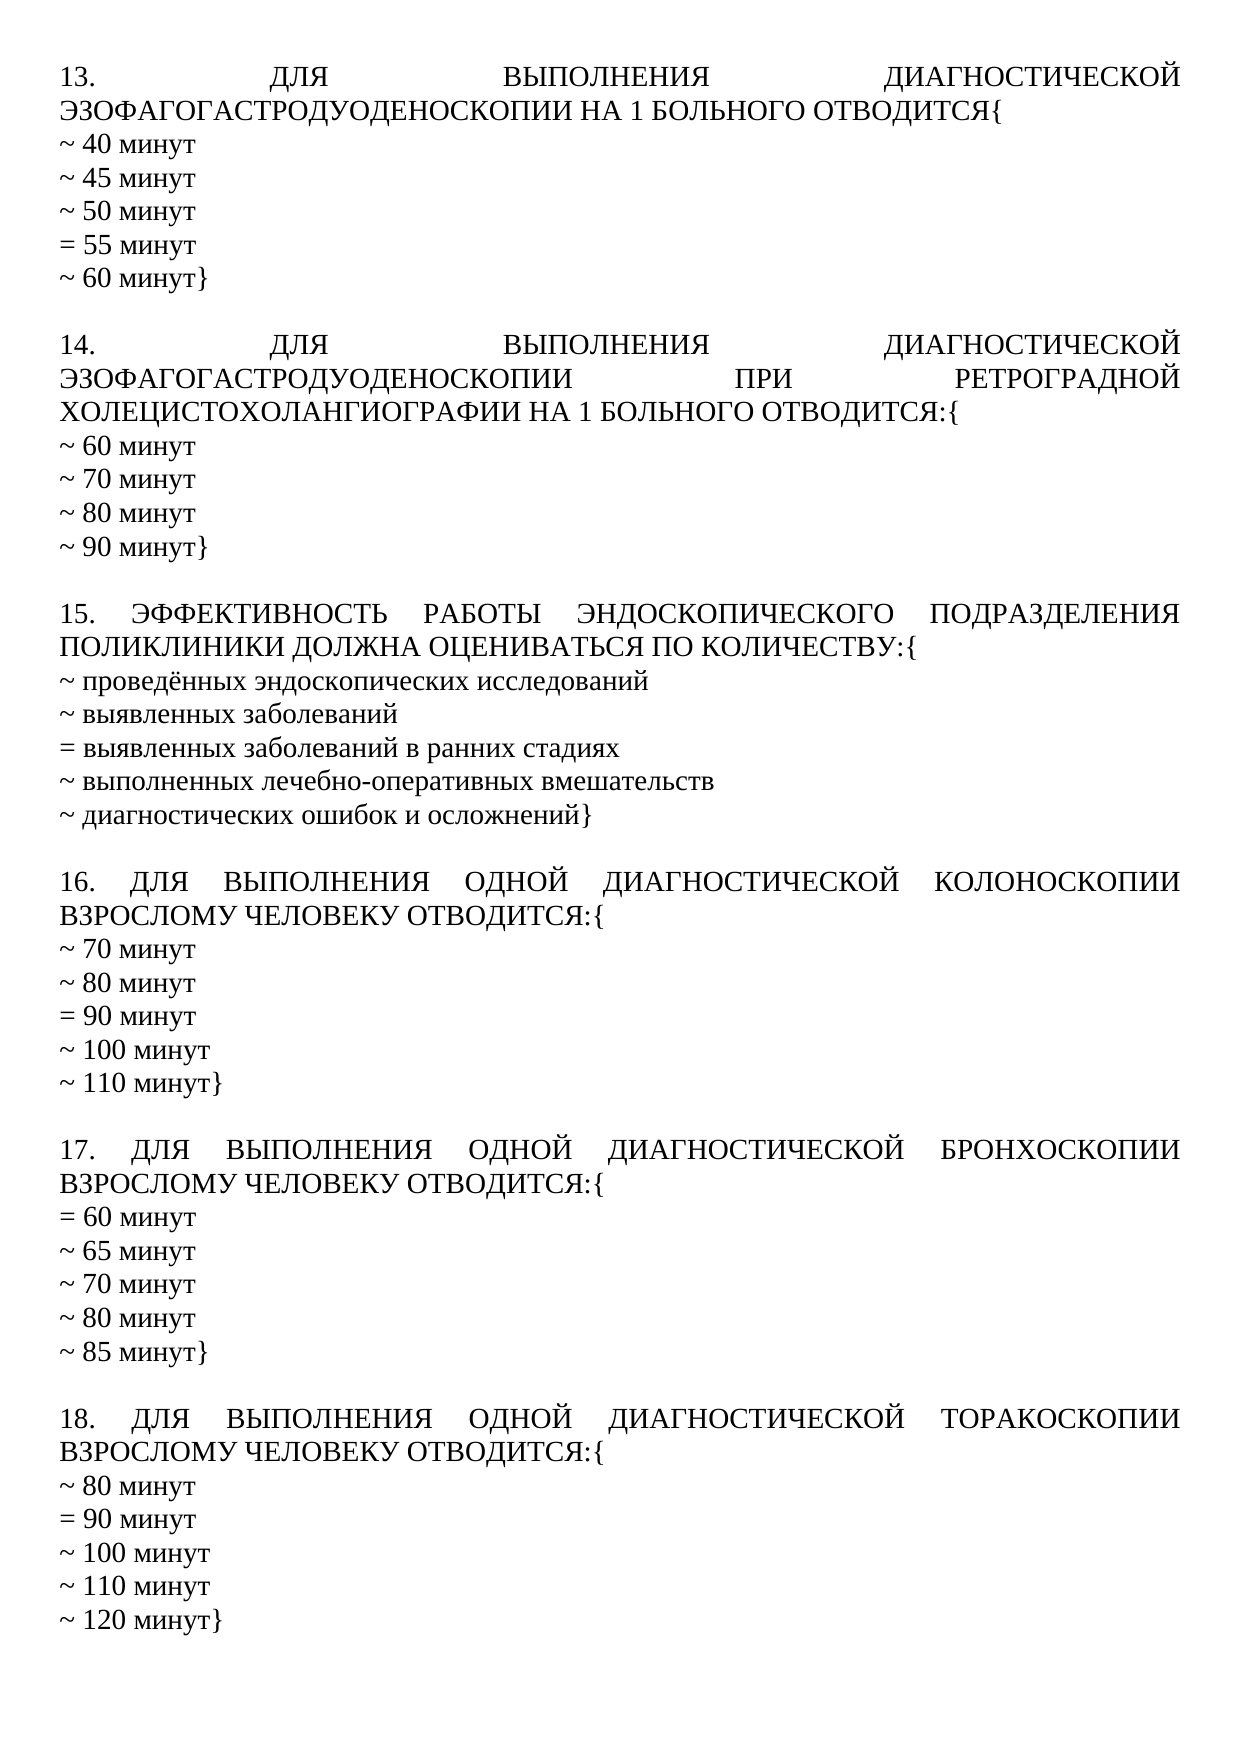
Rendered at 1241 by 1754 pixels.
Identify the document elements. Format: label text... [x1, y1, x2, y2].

text ~ 80 минут [59, 965, 1181, 998]
text ~ 90 минут} [59, 529, 1181, 562]
text ~ 85 минут} [59, 1334, 1181, 1367]
text = 90 минут [59, 998, 1181, 1032]
text ~ 110 минут} [59, 1065, 1181, 1099]
text = 60 минут [59, 1199, 1181, 1233]
text ~ 110 минут [59, 1568, 1181, 1602]
text = выявленных заболеваний в ранних стадиях [59, 730, 1181, 763]
text ~ 70 минут [59, 931, 1181, 965]
text ~ 80 минут [59, 1468, 1181, 1501]
text ~ 80 минут [59, 495, 1181, 529]
text ~ 65 минут [59, 1233, 1181, 1267]
text ~ 40 минут [59, 126, 1181, 160]
text ~ 120 минут} [59, 1602, 1181, 1636]
text 13. ДЛЯ ВЫПОЛНЕНИЯ ДИАГНОСТИЧЕСКОЙ ЭЗОФАГОГАСТРОДУОДЕНОСКОПИИ НА 1 БОЛЬНОГО ОТВОДИТСЯ{ [59, 59, 1181, 126]
text ~ проведённых эндоскопических исследований [59, 663, 1181, 696]
text 17. ДЛЯ ВЫПОЛНЕНИЯ ОДНОЙ ДИАГНОСТИЧЕСКОЙ БРОНХОСКОПИИ ВЗРОСЛОМУ ЧЕЛОВЕКУ ОТВОДИТСЯ:{ [59, 1132, 1181, 1199]
text ~ 45 минут [59, 160, 1181, 193]
text ~ 70 минут [59, 1267, 1181, 1300]
text 14. ДЛЯ ВЫПОЛНЕНИЯ ДИАГНОСТИЧЕСКОЙ ЭЗОФАГОГАСТРОДУОДЕНОСКОПИИ ПРИ РЕТРОГРАДНОЙ ХОЛЕЦИСТОХОЛАНГИОГРАФИИ НА 1 БОЛЬНОГО ОТВОДИТСЯ:{ [59, 327, 1181, 428]
text ~ 70 минут [59, 462, 1181, 495]
text 16. ДЛЯ ВЫПОЛНЕНИЯ ОДНОЙ ДИАГНОСТИЧЕСКОЙ КОЛОНОСКОПИИ ВЗРОСЛОМУ ЧЕЛОВЕКУ ОТВОДИТСЯ:{ [59, 864, 1181, 931]
text ~ 100 минут [59, 1032, 1181, 1065]
text = 55 минут [59, 227, 1181, 260]
text = 90 минут [59, 1501, 1181, 1535]
text ~ 80 минут [59, 1300, 1181, 1334]
text ~ 100 минут [59, 1535, 1181, 1568]
text 15. ЭФФЕКТИВНОСТЬ РАБОТЫ ЭНДОСКОПИЧЕСКОГО ПОДРАЗДЕЛЕНИЯ ПОЛИКЛИНИКИ ДОЛЖНА ОЦЕНИВАТЬСЯ ПО КОЛИЧЕСТВУ:{ [59, 596, 1181, 663]
text 18. ДЛЯ ВЫПОЛНЕНИЯ ОДНОЙ ДИАГНОСТИЧЕСКОЙ ТОРАКОСКОПИИ ВЗРОСЛОМУ ЧЕЛОВЕКУ ОТВОДИТСЯ:{ [59, 1401, 1181, 1468]
text ~ 60 минут} [59, 260, 1181, 294]
text ~ 50 минут [59, 193, 1181, 227]
text ~ 60 минут [59, 428, 1181, 462]
text ~ диагностических ошибок и осложнений} [59, 797, 1181, 831]
text ~ выполненных лечебно-оперативных вмешательств [59, 763, 1181, 797]
text ~ выявленных заболеваний [59, 696, 1181, 730]
